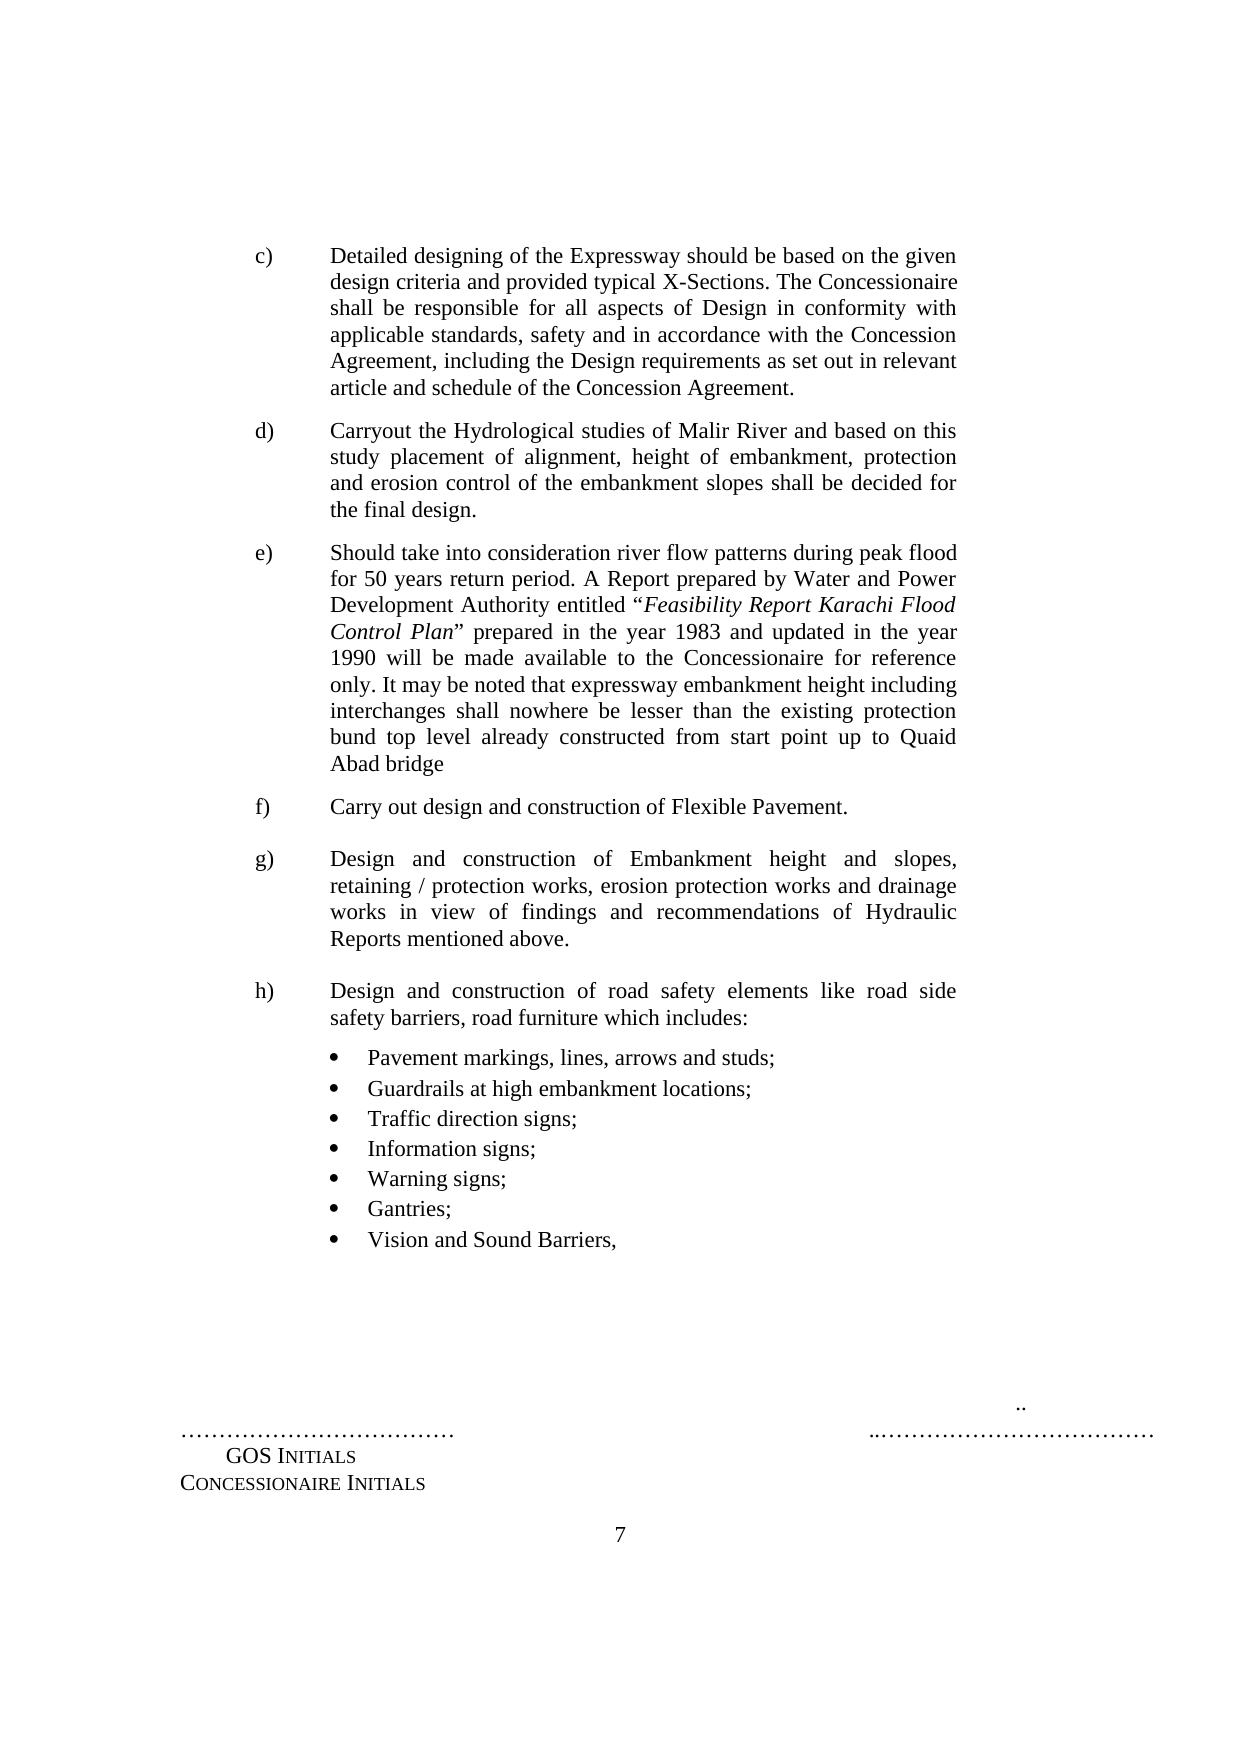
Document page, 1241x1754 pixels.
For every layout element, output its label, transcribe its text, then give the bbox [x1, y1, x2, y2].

list Guardrails at high embankment locations; [330, 1074, 958, 1101]
list Pavement markings, lines, arrows and studs; [330, 1044, 958, 1071]
list Information signs; [330, 1135, 958, 1161]
list Carry out design and construction of Flexible Pavement. [255, 793, 958, 819]
list Should take into consideration river flow patterns during peak flood for 50 years return period. A Report prepared by Water and Power Development Authority entitled “Feasibility Report Karachi Flood Control Plan” prepared in the year 1983 and updated in the year 1990 will be made available to the Concessionaire for reference only. It may be noted that expressway embankment height including interchanges shall nowhere be lesser than the existing protection bund top level already constructed from start point up to Quaid Abad bridge [255, 539, 958, 776]
list Warning signs; [330, 1165, 958, 1192]
list Detailed designing of the Expressway should be based on the given design criteria and provided typical X-Sections. The Concessionaire shall be responsible for all aspects of Design in conformity with applicable standards, safety and in accordance with the Concession Agreement, including the Design requirements as set out in relevant article and schedule of the Concession Agreement. [255, 242, 958, 400]
list Carryout the Hydrological studies of Malir River and based on this study placement of alignment, height of embankment, protection and erosion control of the embankment slopes shall be decided for the final design. [255, 417, 958, 522]
list Traffic direction signs; [330, 1105, 958, 1131]
list Design and construction of Embankment height and slopes, retaining / protection works, erosion protection works and drainage works in view of findings and recommendations of Hydraulic Reports mentioned above. [255, 846, 958, 951]
list Vision and Sound Barriers, [330, 1226, 958, 1252]
list Design and construction of road safety elements like road side safety barriers, road furniture which includes: [255, 977, 958, 1030]
list Gantries; [330, 1195, 958, 1222]
